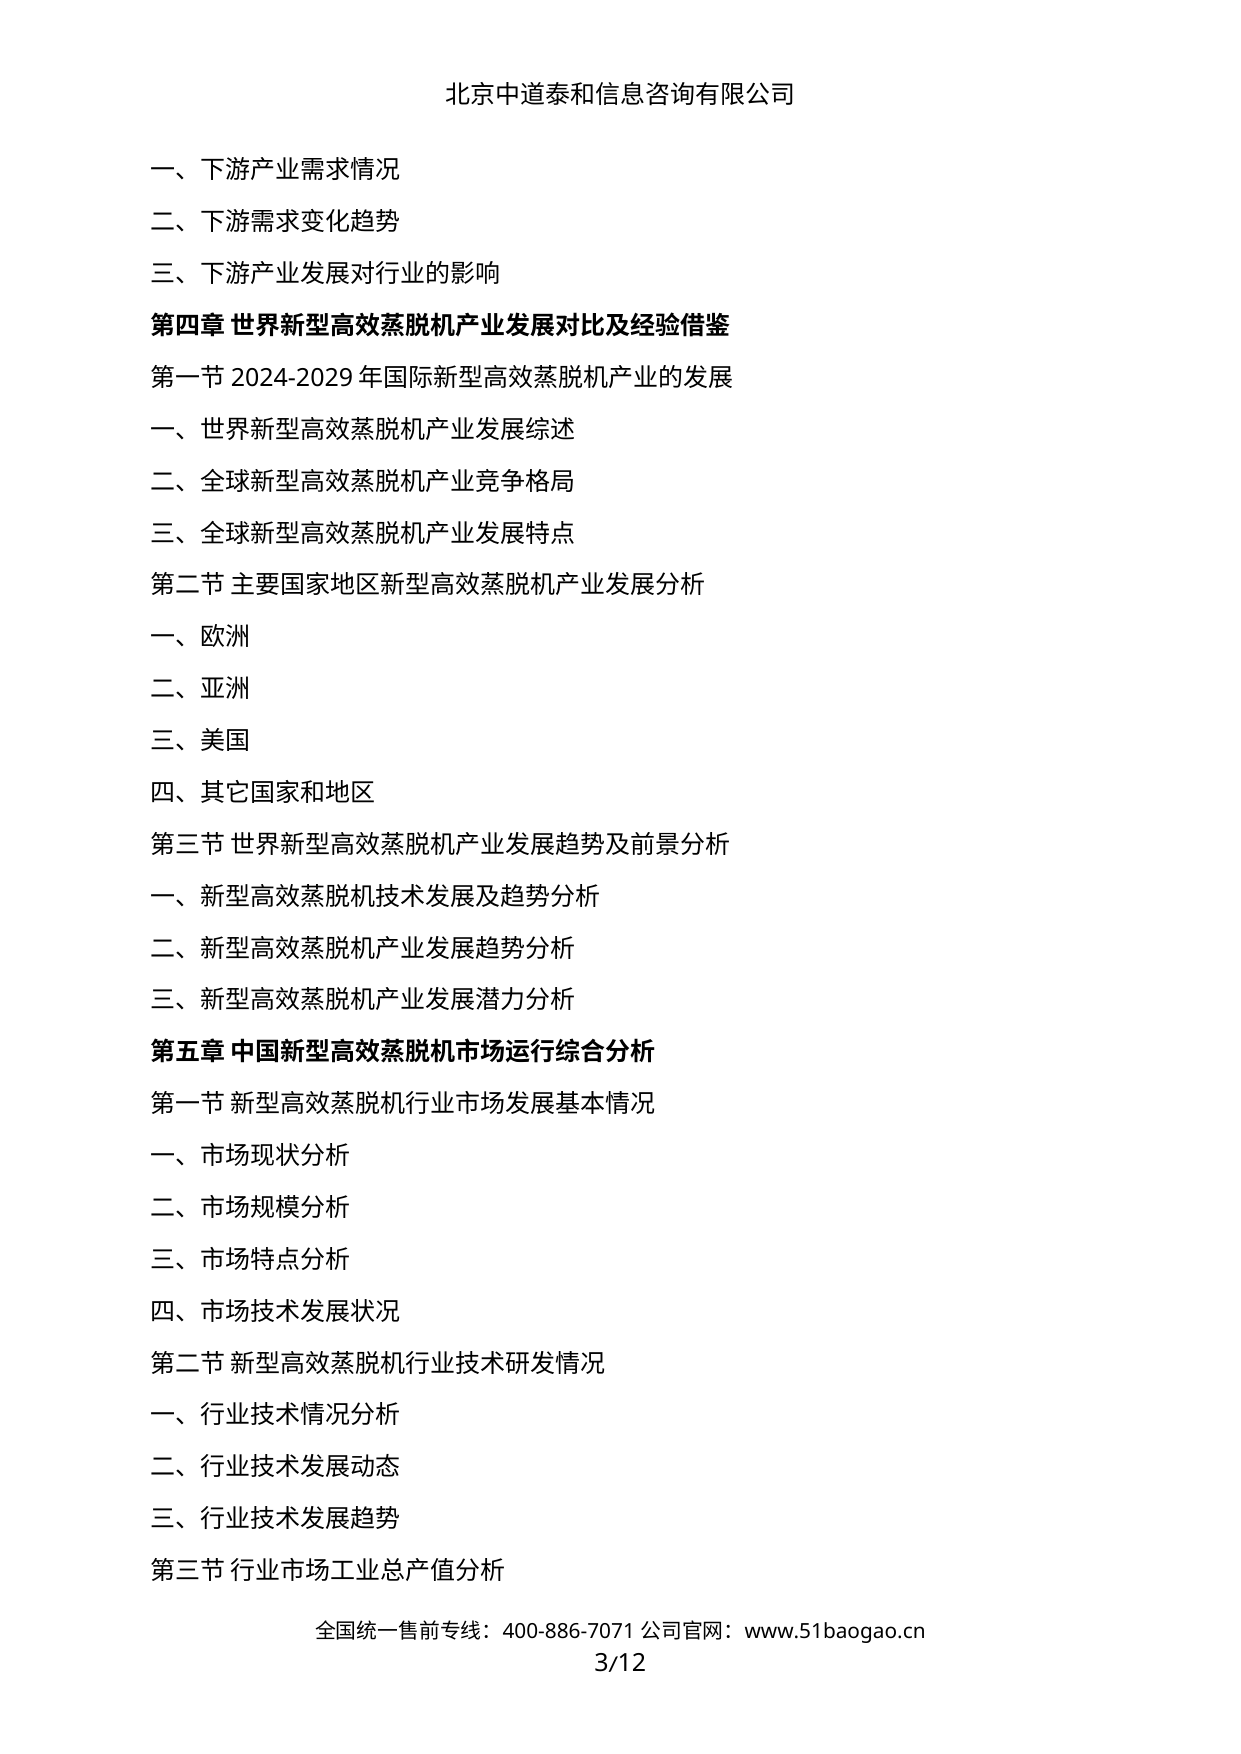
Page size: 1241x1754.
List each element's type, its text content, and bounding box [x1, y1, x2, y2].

text 四、市场技术发展状况 [150, 1291, 1090, 1327]
text 三、美国 [150, 721, 1090, 757]
text 一、下游产业需求情况 [150, 150, 1090, 186]
text 三、新型高效蒸脱机产业发展潜力分析 [150, 980, 1090, 1016]
text 二、亚洲 [150, 669, 1090, 705]
text 一、新型高效蒸脱机技术发展及趋势分析 [150, 876, 1090, 912]
text 二、新型高效蒸脱机产业发展趋势分析 [150, 928, 1090, 964]
text 第二节 主要国家地区新型高效蒸脱机产业发展分析 [150, 565, 1090, 601]
text 三、全球新型高效蒸脱机产业发展特点 [150, 513, 1090, 549]
text 二、全球新型高效蒸脱机产业竞争格局 [150, 461, 1090, 497]
text 第二节 新型高效蒸脱机行业技术研发情况 [150, 1343, 1090, 1379]
text 三、下游产业发展对行业的影响 [150, 254, 1090, 290]
text 第一节 2024-2029年国际新型高效蒸脱机产业的发展 [150, 357, 1090, 394]
text 一、世界新型高效蒸脱机产业发展综述 [150, 409, 1090, 446]
text 第三节 行业市场工业总产值分析 [150, 1551, 1090, 1587]
text 一、欧洲 [150, 617, 1090, 653]
text 第五章 中国新型高效蒸脱机市场运行综合分析 [150, 1032, 1090, 1068]
text 四、其它国家和地区 [150, 772, 1090, 809]
text 三、行业技术发展趋势 [150, 1499, 1090, 1535]
text 二、下游需求变化趋势 [150, 202, 1090, 238]
text 第一节 新型高效蒸脱机行业市场发展基本情况 [150, 1084, 1090, 1120]
text 一、行业技术情况分析 [150, 1395, 1090, 1431]
text 第三节 世界新型高效蒸脱机产业发展趋势及前景分析 [150, 824, 1090, 861]
text 三、市场特点分析 [150, 1239, 1090, 1276]
text 二、行业技术发展动态 [150, 1447, 1090, 1483]
text 第四章 世界新型高效蒸脱机产业发展对比及经验借鉴 [150, 306, 1090, 342]
text 二、市场规模分析 [150, 1187, 1090, 1224]
text 一、市场现状分析 [150, 1136, 1090, 1172]
